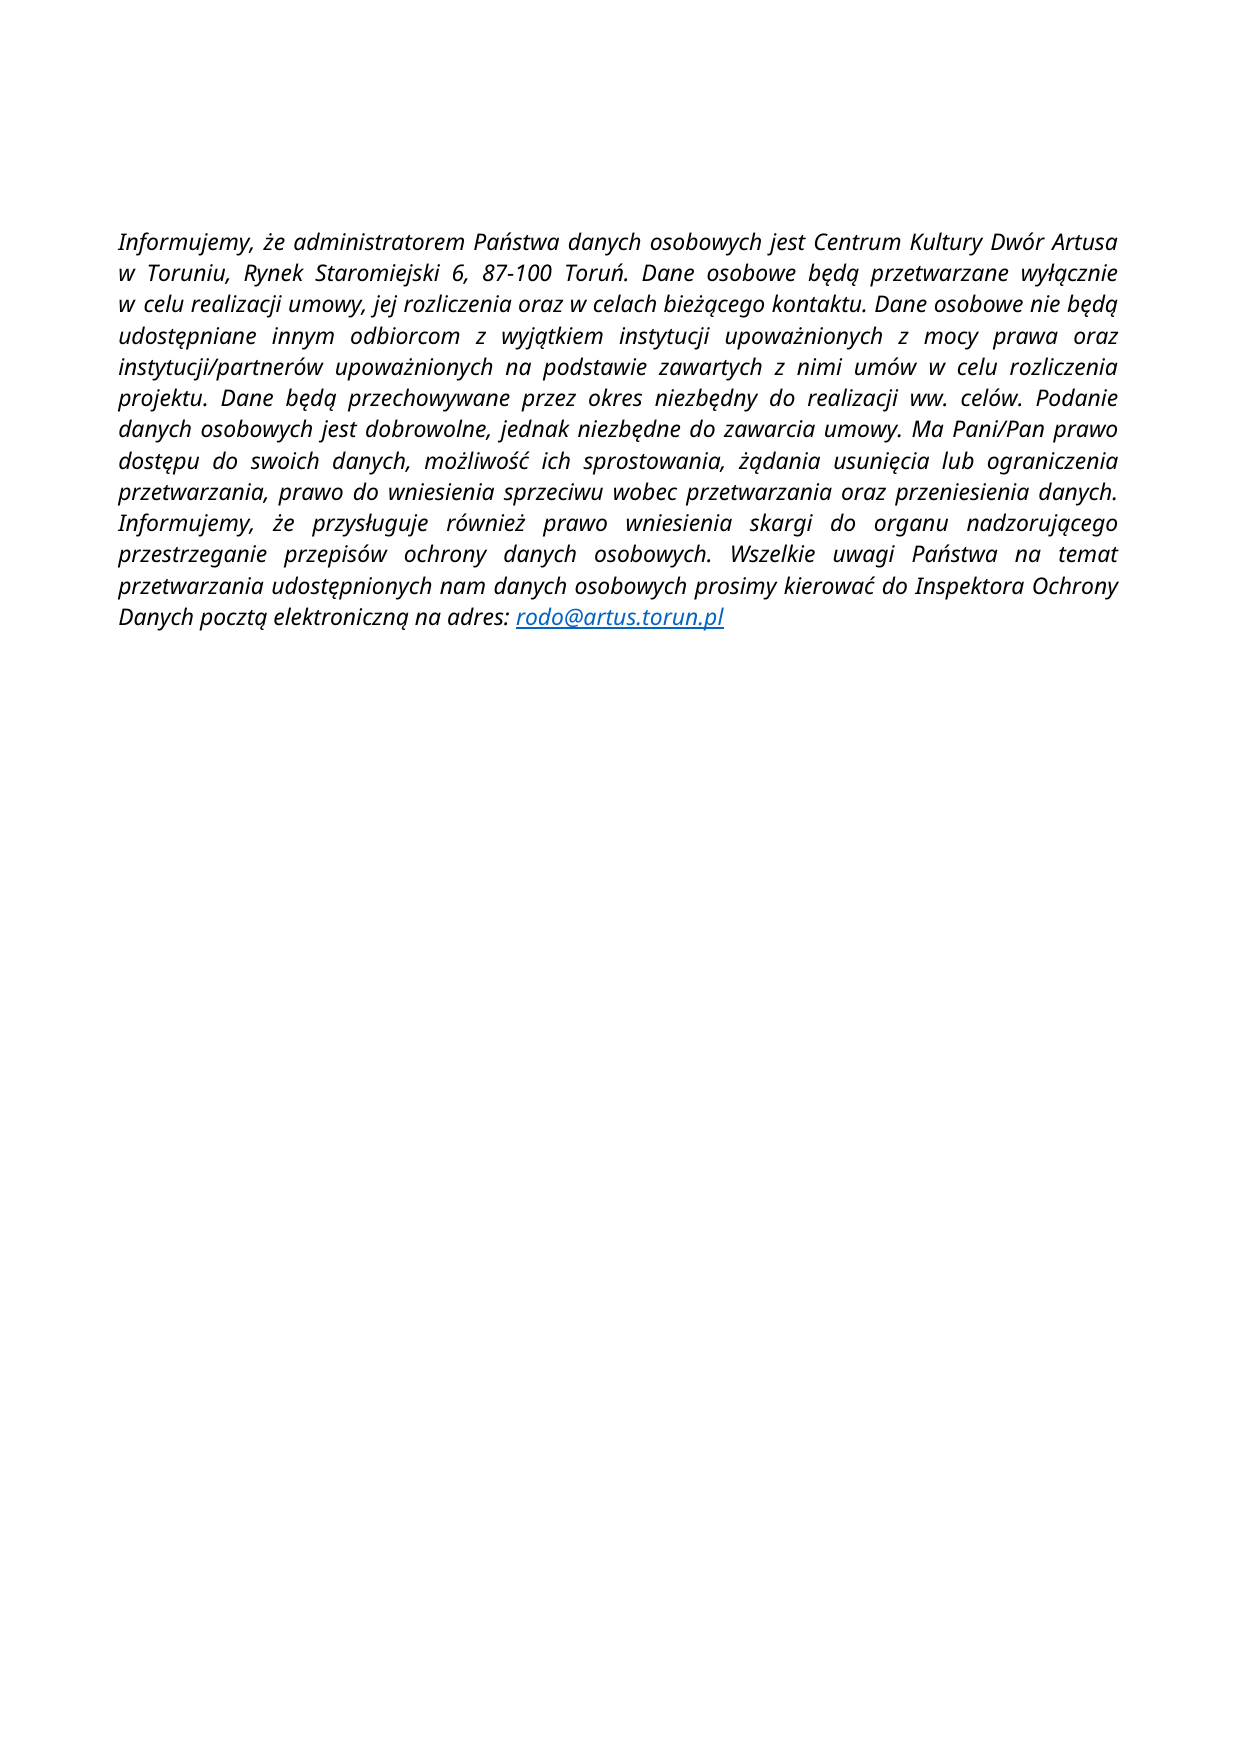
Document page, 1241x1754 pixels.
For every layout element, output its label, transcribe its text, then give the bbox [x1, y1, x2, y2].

text Informujemy, że administratorem Państwa danych osobowych jest Centrum Kultury Dwór Artusa w Toruniu, Rynek Staromiejski 6, 87-100 Toruń. Dane osobowe będą przetwarzane wyłącznie w celu realizacji umowy, jej rozliczenia oraz w celach bieżącego kontaktu. Dane osobowe nie będą udostępniane innym odbiorcom z wyjątkiem instytucji upoważnionych z mocy prawa oraz instytucji/partnerów upoważnionych na podstawie zawartych z nimi umów w celu rozliczenia projektu. Dane będą przechowywane przez okres niezbędny do realizacji ww. celów. Podanie danych osobowych jest dobrowolne, jednak niezbędne do zawarcia umowy. Ma Pani/Pan prawo dostępu do swoich danych, możliwość ich sprostowania, żądania usunięcia lub ograniczenia przetwarzania, prawo do wniesienia sprzeciwu wobec przetwarzania oraz przeniesienia danych. Informujemy, że przysługuje również prawo wniesienia skargi do organu nadzorującego przestrzeganie przepisów ochrony danych osobowych. Wszelkie uwagi Państwa na temat przetwarzania udostępnionych nam danych osobowych prosimy kierować do Inspektora Ochrony Danych pocztą elektroniczną na adres: rodo@artus.torun.pl [118, 226, 1122, 632]
